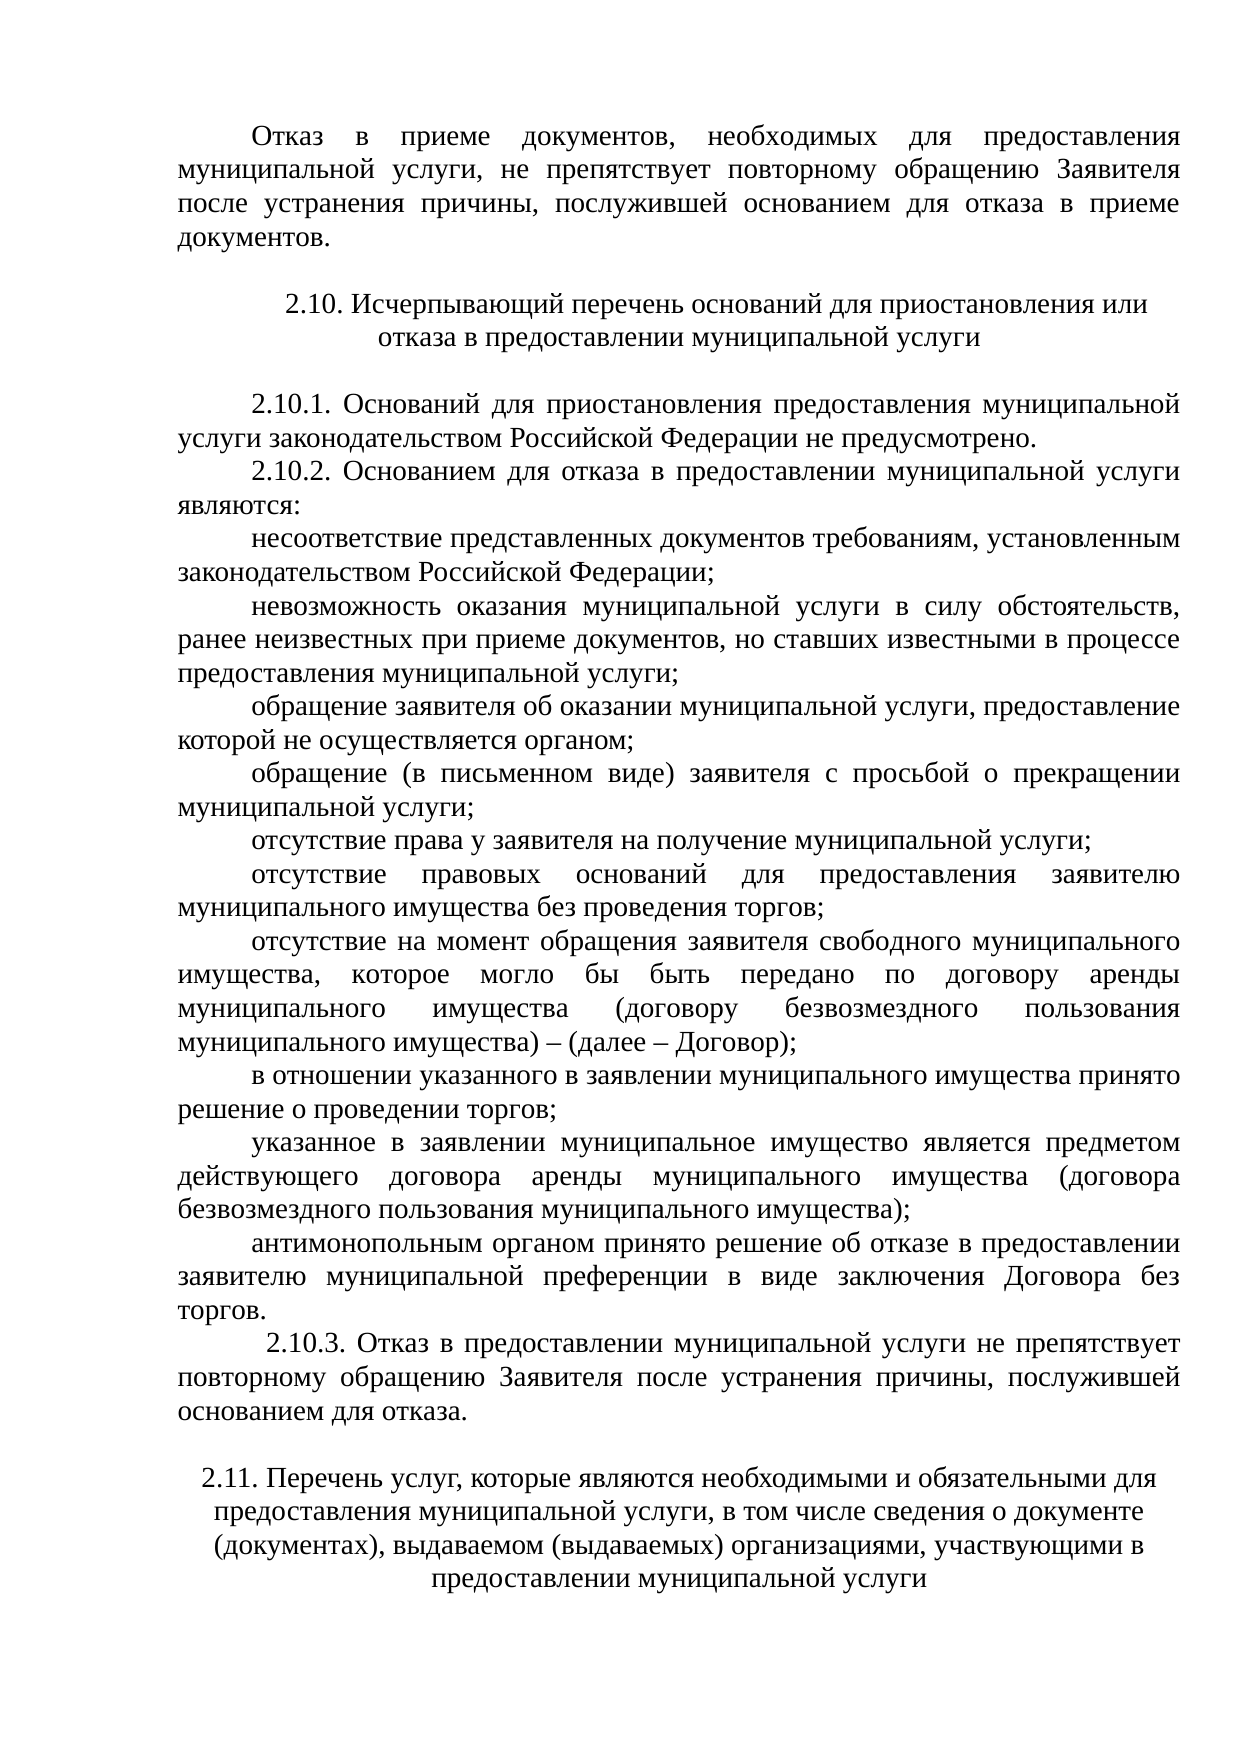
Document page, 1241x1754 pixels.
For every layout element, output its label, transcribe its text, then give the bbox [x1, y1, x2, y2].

text 2.10.2. Основанием для отказа в предоставлении муниципальной услуги являются: [177, 453, 1181, 521]
text 2.10.1. Оснований для приостановления предоставления муниципальной услуги законодательством Российской Федерации не предусмотрено. [177, 386, 1181, 453]
text в отношении указанного в заявлении муниципального имущества принято решение о проведении торгов; [177, 1057, 1181, 1124]
text указанное в заявлении муниципальное имущество является предметом действующего договора аренды муниципального имущества (договора безвозмездного пользования муниципального имущества); [177, 1124, 1181, 1225]
text антимонопольным органом принято решение об отказе в предоставлении заявителю муниципальной преференции в виде заключения Договора без торгов. [177, 1225, 1181, 1326]
text несоответствие представленных документов требованиям, установленным законодательством Российской Федерации; [177, 521, 1181, 588]
text 2.10. Исчерпывающий перечень оснований для приостановления или отказа в предоставлении муниципальной услуги [177, 286, 1181, 353]
text отсутствие правовых оснований для предоставления заявителю муниципального имущества без проведения торгов; [177, 856, 1181, 923]
text 2.11. Перечень услуг, которые являются необходимыми и обязательными для предоставления муниципальной услуги, в том числе сведения о документе (документах), выдаваемом (выдаваемых) организациями, участвующими в предоставлении муниципальной услуги [177, 1460, 1181, 1594]
text 2.10.3. Отказ в предоставлении муниципальной услуги не препятствует повторному обращению Заявителя после устранения причины, послужившей основанием для отказа. [177, 1326, 1181, 1426]
text обращение заявителя об оказании муниципальной услуги, предоставление которой не осуществляется органом; [177, 688, 1181, 755]
text обращение (в письменном виде) заявителя с просьбой о прекращении муниципальной услуги; [177, 755, 1181, 822]
text отсутствие на момент обращения заявителя свободного муниципального имущества, которое могло бы быть передано по договору аренды муниципального имущества (договору безвозмездного пользования муниципального имущества) – (далее – Договор); [177, 923, 1181, 1057]
text Отказ в приеме документов, необходимых для предоставления муниципальной услуги, не препятствует повторному обращению Заявителя после устранения причины, послужившей основанием для отказа в приеме документов. [177, 118, 1181, 252]
text невозможность оказания муниципальной услуги в силу обстоятельств, ранее неизвестных при приеме документов, но ставших известными в процессе предоставления муниципальной услуги; [177, 588, 1181, 688]
text отсутствие права у заявителя на получение муниципальной услуги; [177, 822, 1181, 856]
